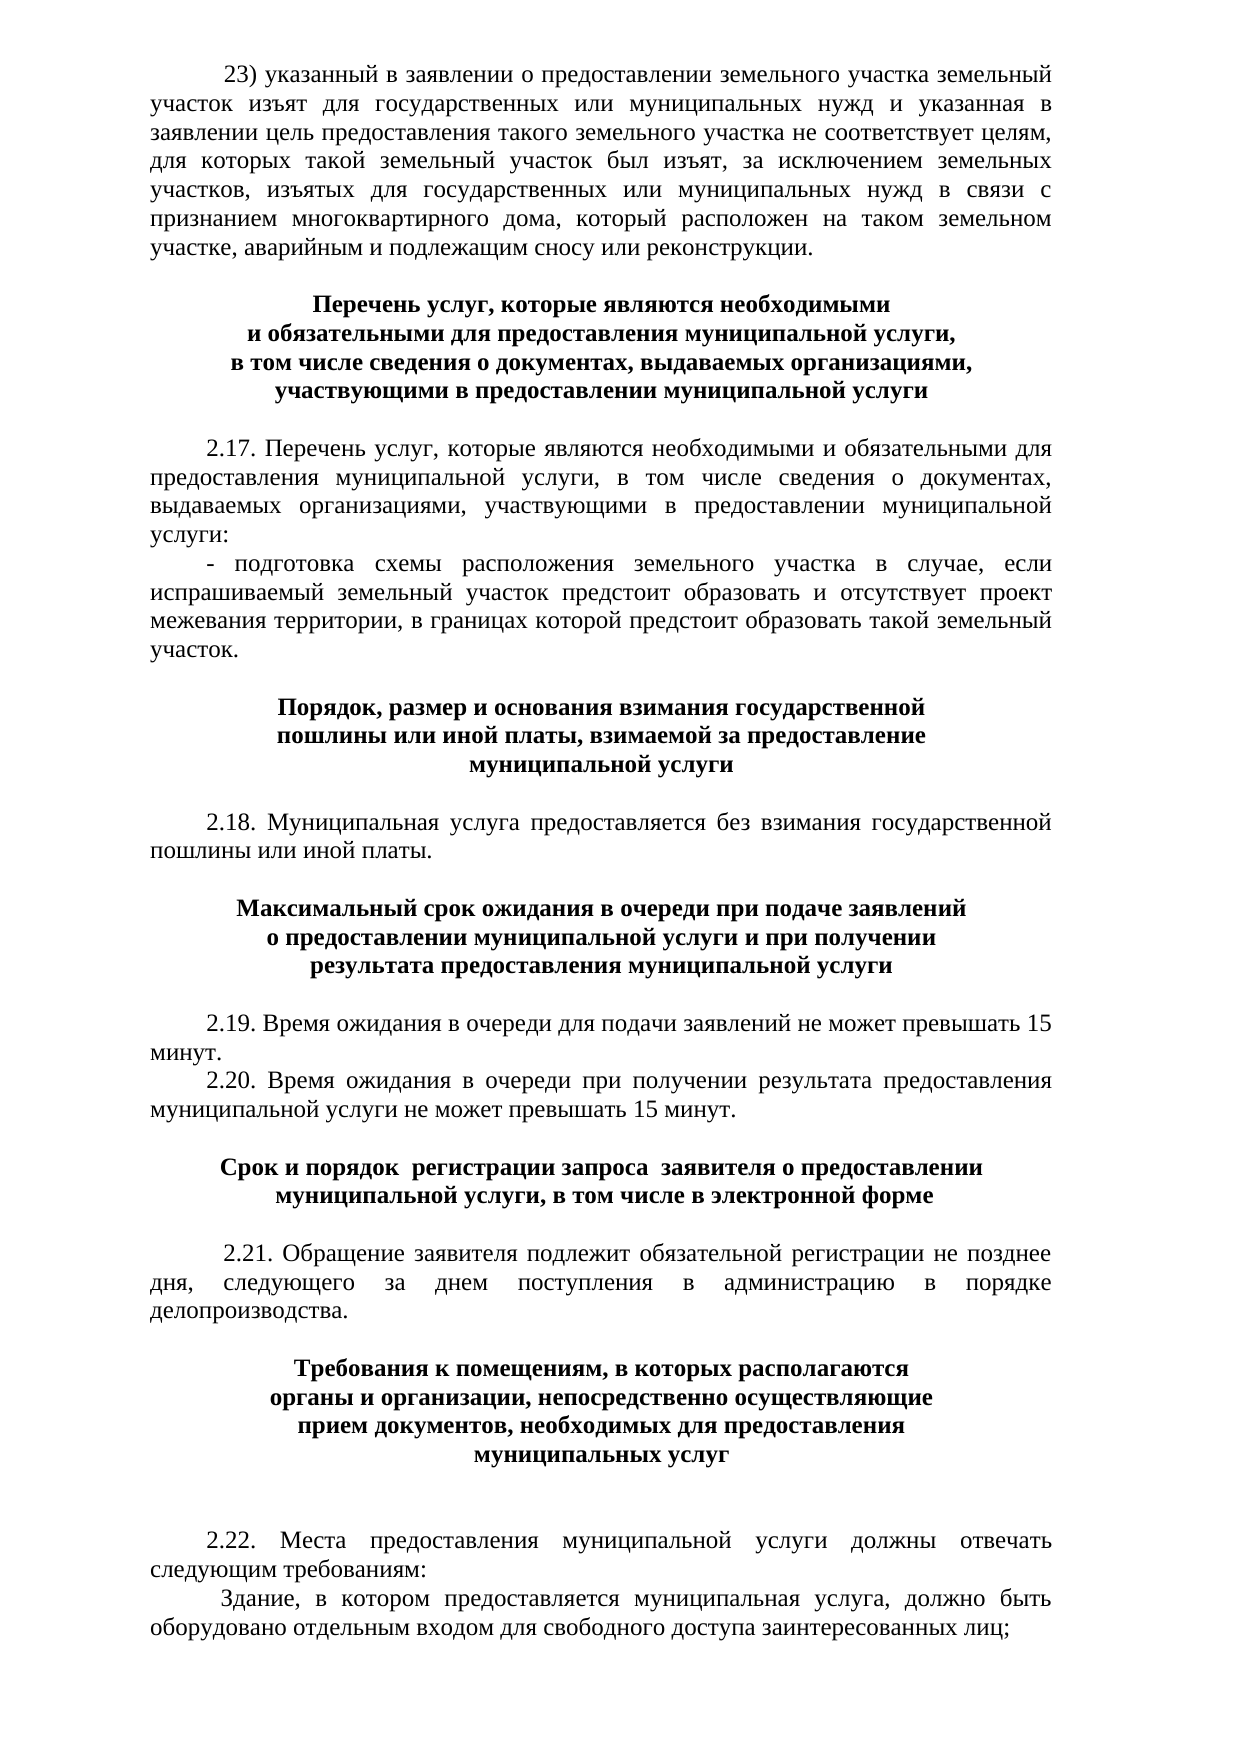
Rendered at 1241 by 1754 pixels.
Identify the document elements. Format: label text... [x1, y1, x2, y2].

text 2.19. Время ожидания в очереди для подачи заявлений не может превышать 15 минут. [150, 1008, 1053, 1065]
text о предоставлении муниципальной услуги и при получении [150, 922, 1053, 950]
text пошлины или иной платы, взимаемой за предоставление [150, 720, 1053, 749]
text Порядок, размер и основания взимания государственной [150, 692, 1053, 720]
text участвующими в предоставлении муниципальной услуги [150, 375, 1053, 404]
text 23) указанный в заявлении о предоставлении земельного участка земельный участок изъят для государственных или муниципальных нужд и указанная в заявлении цель предоставления такого земельного участка не соответствует целям, для которых такой земельный участок был изъят, за исключением земельных участков, изъятых для государственных или муниципальных нужд в связи с признанием многоквартирного дома, который расположен на таком земельном участке, аварийным и подлежащим сносу или реконструкции. [150, 59, 1053, 260]
text - подготовка схемы расположения земельного участка в случае, если испрашиваемый земельный участок предстоит образовать и отсутствует проект межевания территории, в границах которой предстоит образовать такой земельный участок. [150, 548, 1053, 663]
text в том числе сведения о документах, выдаваемых организациями, [150, 347, 1053, 375]
text 2.21. Обращение заявителя подлежит обязательной регистрации не позднее дня, следующего за днем поступления в администрацию в порядке делопроизводства. [150, 1238, 1053, 1324]
text Требования к помещениям, в которых располагаются [150, 1353, 1053, 1382]
text муниципальной услуги, в том числе в электронной форме [150, 1180, 1053, 1209]
text органы и организации, непосредственно осуществляющие [150, 1382, 1053, 1410]
text муниципальной услуги [150, 749, 1053, 778]
text Срок и порядок регистрации запроса заявителя о предоставлении [150, 1152, 1053, 1180]
text прием документов, необходимых для предоставления [150, 1410, 1053, 1439]
text 2.18. Муниципальная услуга предоставляется без взимания государственной пошлины или иной платы. [150, 807, 1053, 864]
text 2.17. Перечень услуг, которые являются необходимыми и обязательными для предоставления муниципальной услуги, в том числе сведения о документах, выдаваемых организациями, участвующими в предоставлении муниципальной услуги: [150, 433, 1053, 548]
text и обязательными для предоставления муниципальной услуги, [150, 318, 1053, 347]
text 2.20. Время ожидания в очереди при получении результата предоставления муниципальной услуги не может превышать 15 минут. [150, 1065, 1053, 1123]
text результата предоставления муниципальной услуги [150, 950, 1053, 979]
text Здание, в котором предоставляется муниципальная услуга, должно быть оборудовано отдельным входом для свободного доступа заинтересованных лиц; [150, 1583, 1053, 1640]
text муниципальных услуг [150, 1439, 1053, 1468]
text Перечень услуг, которые являются необходимыми [150, 289, 1053, 318]
text Максимальный срок ожидания в очереди при подаче заявлений [150, 893, 1053, 922]
text 2.22. Места предоставления муниципальной услуги должны отвечать следующим требованиям: [150, 1525, 1053, 1583]
